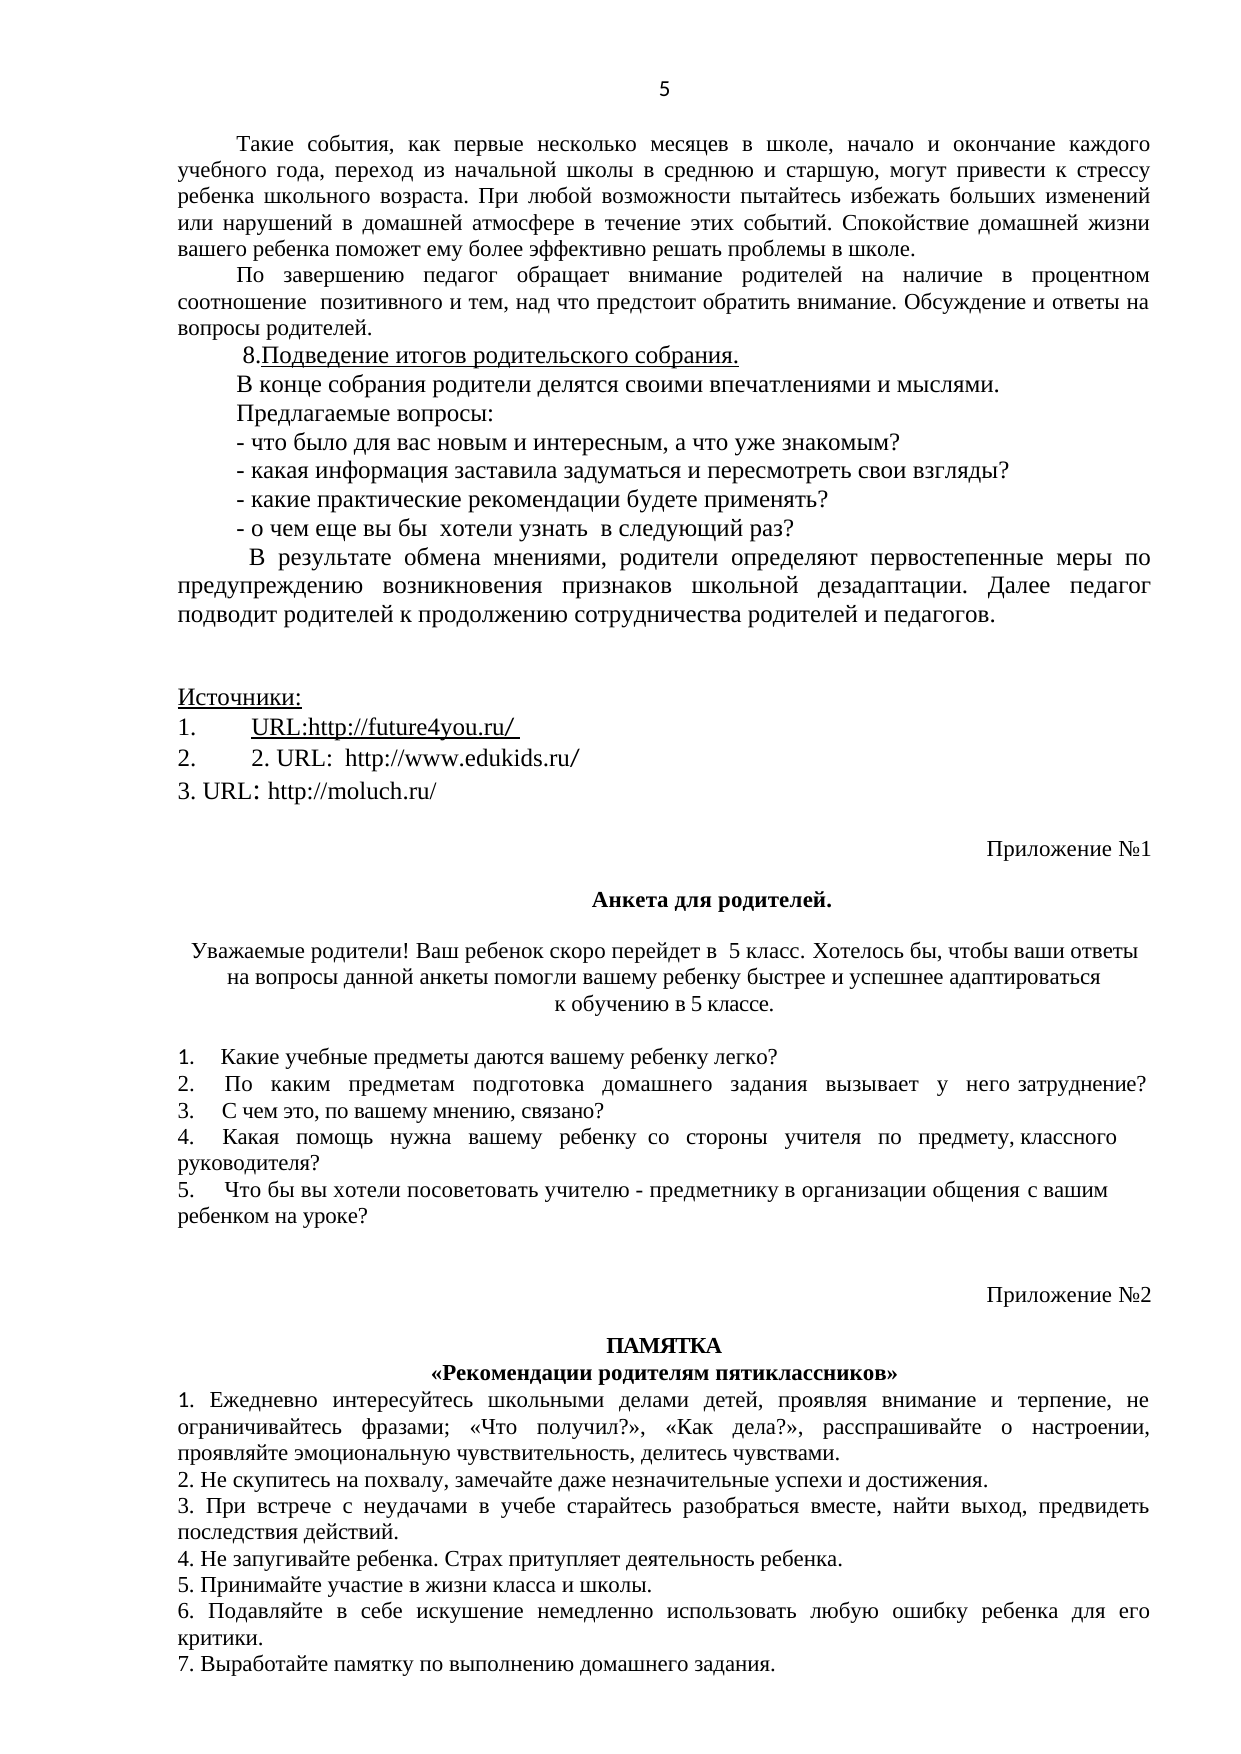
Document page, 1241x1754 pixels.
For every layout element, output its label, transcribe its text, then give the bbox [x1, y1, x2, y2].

text 3. При встрече с неудачами в учебе старайтесь разобраться вместе, найти выход, предвидеть последствия действий. [177, 1492, 1152, 1545]
text 4. Не запугивайте ребенка. Страх притупляет деятельность ребенка. [177, 1545, 1152, 1571]
text - какая информация заставила задуматься и пересмотреть свои взгляды? [177, 456, 1152, 484]
text 1. Какие учебные предметы даются вашему ребенку легко? [177, 1042, 1152, 1070]
text В конце собрания родители делятся своими впечатлениями и мыслями. [177, 369, 1152, 398]
text Такие события, как первые несколько месяцев в школе, начало и окончание каждого учебного года, переход из начальной школы в среднюю и старшую, могут привести к стрессу ребенка школьного возраста. При любой возможности пытайтесь избежать больших изменений или нарушений в домашней атмосфере в течение этих событий. Спокойствие домашней жизни вашего ребенка поможет ему более эффективно решать проблемы в школе. [177, 130, 1152, 262]
text 6. Подавляйте в себе искушение немедленно использовать любую ошибку ребенка для его критики. [177, 1597, 1152, 1650]
text 2. Не скупитесь на похвалу, замечайте даже незначительные успехи и достижения. [177, 1466, 1152, 1492]
list 2. URL: http://www.edukids.ru/ [177, 742, 1152, 772]
text 1. Ежедневно интересуйтесь школьными делами детей, проявляя внимание и терпение, не ограничивайтесь фразами; «Что получил?», «Как дела?», расспрашивайте о настроении, проявляйте эмоциональную чувствительность, делитесь чувствами. [177, 1385, 1152, 1466]
text 5. Принимайте участие в жизни класса и школы. [177, 1571, 1152, 1597]
text В результате обмена мнениями, родители определяют первостепенные меры по предупреждению возникновения признаков школьной дезадаптации. Далее педагог подводит родителей к продолжению сотрудничества родителей и педагогов. [177, 542, 1152, 628]
list URL:http://future4you.ru/ [177, 711, 1152, 742]
text 5. Что бы вы хотели посоветовать учителю - предметнику в организации общения с вашим ребенком на уроке? [177, 1176, 1152, 1228]
text 8.Подведение итогов родительского собрания. [177, 341, 1152, 369]
text Предлагаемые вопросы: [177, 398, 1152, 427]
text 2. По каким предметам подготовка домашнего задания вызывает у него затруднение? [177, 1070, 1152, 1097]
text «Рекомендации родителям пятиклассников» [177, 1359, 1152, 1385]
text 4. Какая помощь нужна вашему ребенку со стороны учителя по предмету, классного руководителя? [177, 1123, 1152, 1176]
text Уважаемые родители! Ваш ребенок скоро перейдет в 5 класс. Хотелось бы, чтобы ваши ответы на вопросы данной анкеты помогли вашему ребенку быстрее и успешнее адаптироваться [177, 937, 1152, 990]
text 3. С чем это, по вашему мнению, связано? [177, 1097, 1152, 1123]
text По завершению педагог обращает внимание родителей на наличие в процентном соотношение позитивного и тем, над что предстоит обратить внимание. Обсуждение и ответы на вопросы родителей. [177, 262, 1152, 341]
text 3. URL: http://moluch.ru/ [177, 772, 1152, 806]
text - что было для вас новым и интересным, а что уже знакомым? [177, 427, 1152, 456]
text ПАМЯТКА [177, 1332, 1152, 1359]
text Приложение №1 [272, 834, 1152, 861]
text Анкета для родителей. [272, 886, 1152, 912]
text - о чем еще вы бы хотели узнать в следующий раз? [177, 513, 1152, 542]
text 7. Выработайте памятку по выполнению домашнего задания. [177, 1650, 1152, 1677]
text Приложение №2 [272, 1281, 1152, 1308]
text - какие практические рекомендации будете применять? [177, 484, 1152, 513]
text Источники: [177, 682, 1152, 711]
text к обучению в 5 классе. [177, 990, 1152, 1016]
